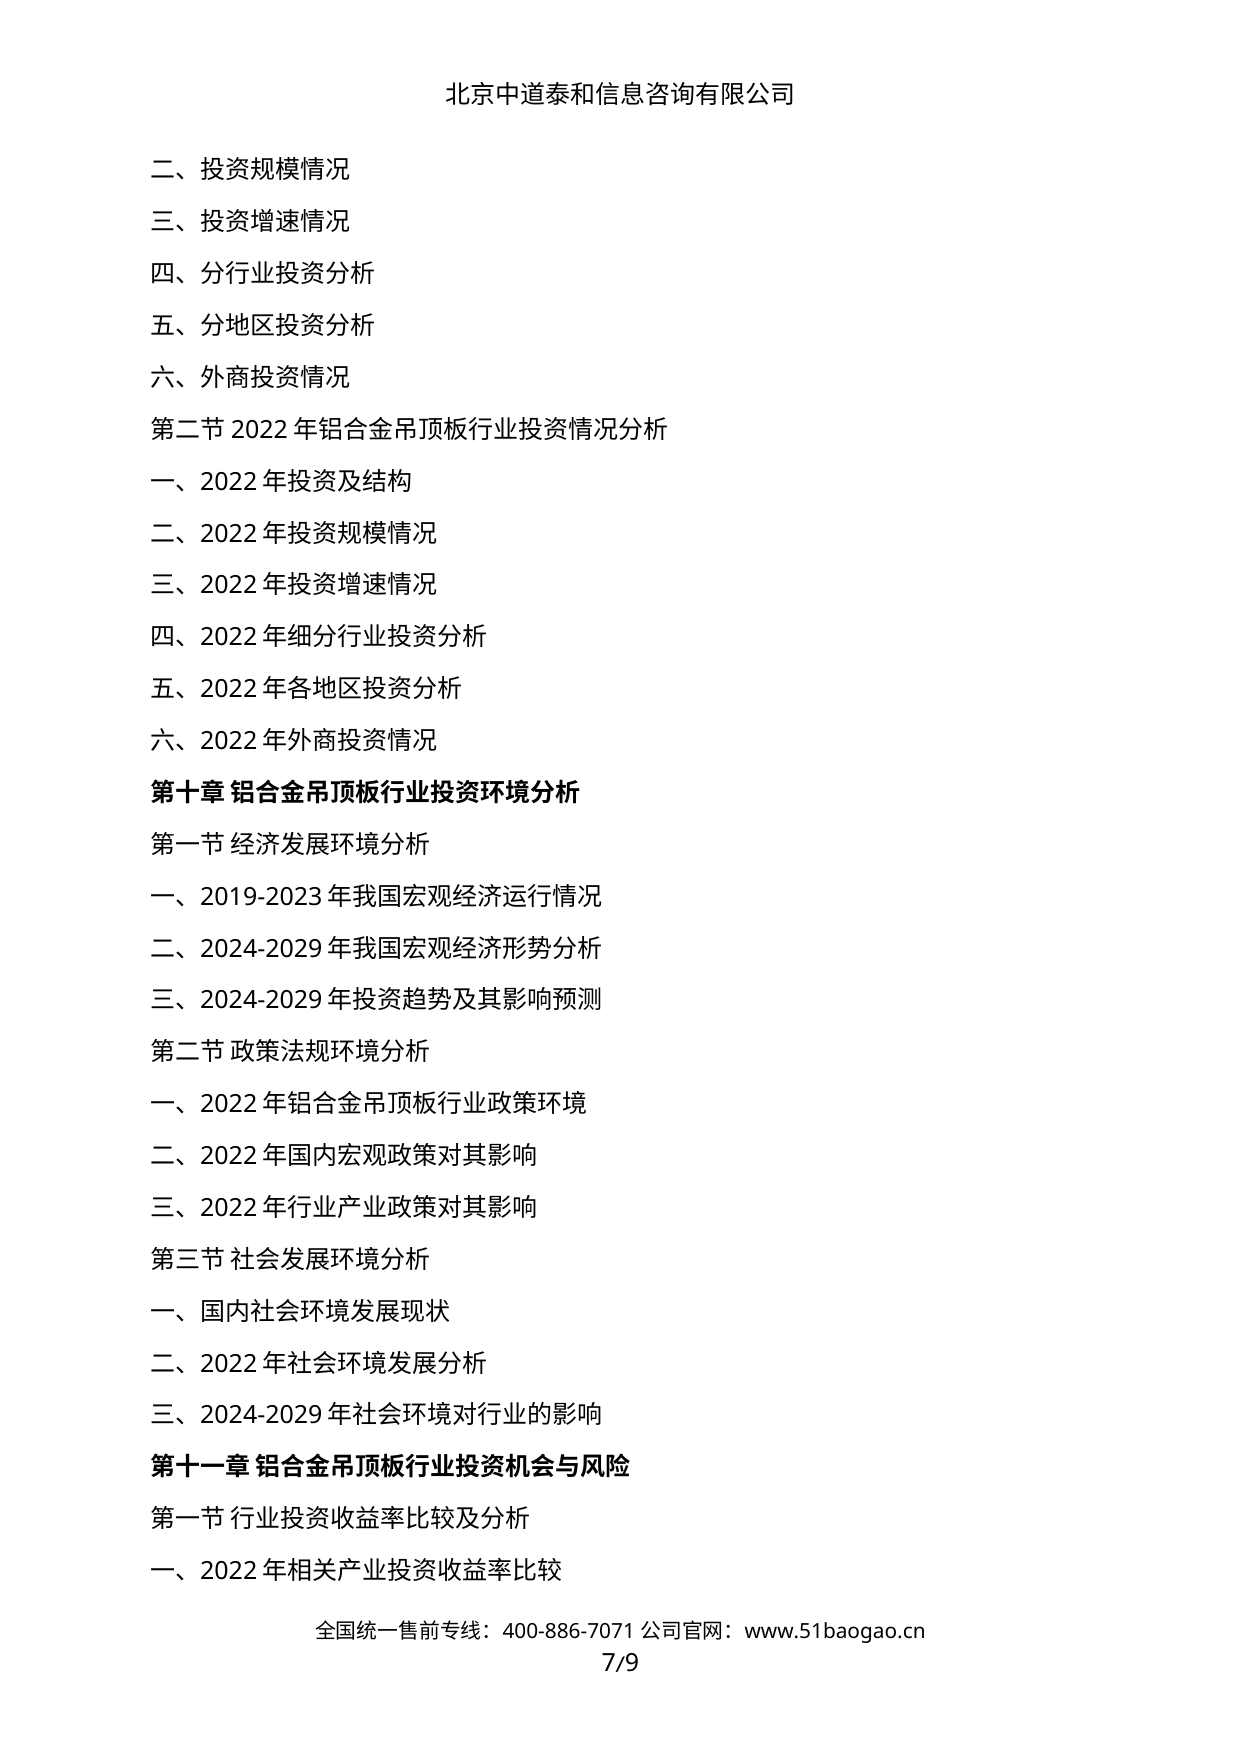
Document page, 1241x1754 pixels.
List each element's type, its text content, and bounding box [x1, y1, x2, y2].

text 第一节 行业投资收益率比较及分析 [150, 1499, 1090, 1535]
text 第十章 铝合金吊顶板行业投资环境分析 [150, 772, 1090, 809]
text 三、2022年投资增速情况 [150, 565, 1090, 601]
text 第一节 经济发展环境分析 [150, 824, 1090, 861]
text 第二节 政策法规环境分析 [150, 1032, 1090, 1068]
text 六、2022年外商投资情况 [150, 721, 1090, 757]
text 四、分行业投资分析 [150, 254, 1090, 290]
text 二、2024-2029年我国宏观经济形势分析 [150, 928, 1090, 964]
text 一、2022年铝合金吊顶板行业政策环境 [150, 1084, 1090, 1120]
text 四、2022年细分行业投资分析 [150, 617, 1090, 653]
text 一、2022年相关产业投资收益率比较 [150, 1551, 1090, 1587]
text 五、分地区投资分析 [150, 306, 1090, 342]
text 一、国内社会环境发展现状 [150, 1291, 1090, 1327]
text 五、2022年各地区投资分析 [150, 669, 1090, 705]
text 二、2022年投资规模情况 [150, 513, 1090, 549]
text 一、2022年投资及结构 [150, 461, 1090, 497]
text 三、2024-2029年投资趋势及其影响预测 [150, 980, 1090, 1016]
text 二、投资规模情况 [150, 150, 1090, 186]
text 一、2019-2023年我国宏观经济运行情况 [150, 876, 1090, 912]
text 第十一章 铝合金吊顶板行业投资机会与风险 [150, 1447, 1090, 1483]
text 二、2022年国内宏观政策对其影响 [150, 1136, 1090, 1172]
text 三、投资增速情况 [150, 202, 1090, 238]
text 二、2022年社会环境发展分析 [150, 1343, 1090, 1379]
text 六、外商投资情况 [150, 357, 1090, 394]
text 三、2024-2029年社会环境对行业的影响 [150, 1395, 1090, 1431]
text 三、2022年行业产业政策对其影响 [150, 1187, 1090, 1224]
text 第二节 2022年铝合金吊顶板行业投资情况分析 [150, 409, 1090, 446]
text 第三节 社会发展环境分析 [150, 1239, 1090, 1276]
